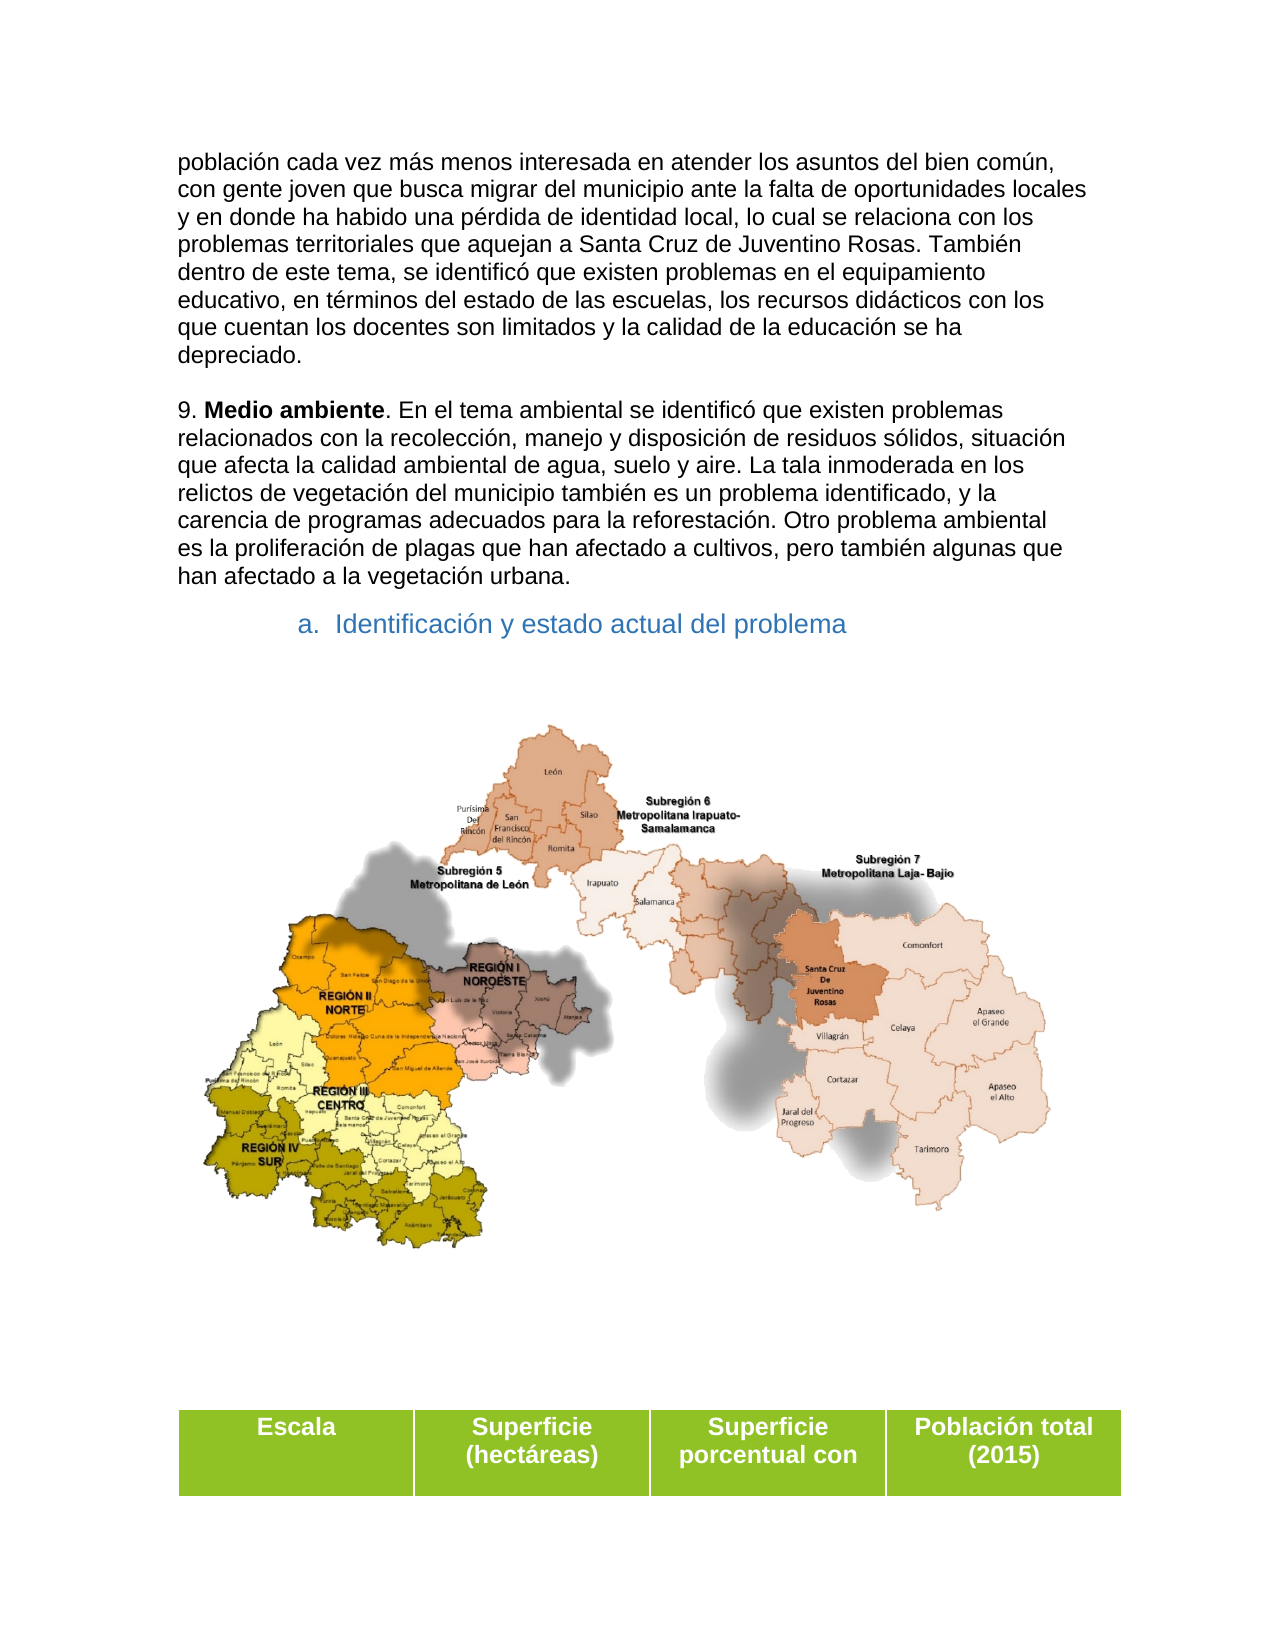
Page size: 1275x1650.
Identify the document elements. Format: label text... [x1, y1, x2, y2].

subtitle Identificación y estado actual del problema [297, 608, 1098, 639]
text y en donde ha habido una pérdida de identidad local, lo cual se relaciona con los [177, 203, 1098, 230]
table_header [887, 1410, 1121, 1496]
text carencia de programas adecuados para la reforestación. Otro problema ambiental [177, 506, 1098, 534]
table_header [651, 1410, 885, 1496]
text 9. Medio ambiente. En el tema ambiental se identificó que existen problemas [177, 396, 1098, 424]
text dentro de este tema, se identificó que existen problemas en el equipamiento [177, 258, 1098, 286]
text relacionados con la recolección, manejo y disposición de residuos sólidos, situación [177, 424, 1098, 451]
text con gente joven que busca migrar del municipio ante la falta de oportunidades locales [177, 175, 1098, 203]
text han afectado a la vegetación urbana. [177, 562, 1098, 589]
text educativo, en términos del estado de las escuelas, los recursos didácticos con los [177, 286, 1098, 313]
text que afecta la calidad ambiental de agua, suelo y aire. La tala inmoderada en los [177, 451, 1098, 479]
table_header Escala [179, 1410, 413, 1496]
text es la proliferación de plagas que han afectado a cultivos, pero también algunas que [177, 534, 1098, 562]
picture [177, 688, 1098, 1249]
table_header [415, 1410, 649, 1496]
text que cuentan los docentes son limitados y la calidad de la educación se ha [177, 313, 1098, 341]
text depreciado. [177, 341, 1098, 368]
text población cada vez más menos interesada en atender los asuntos del bien común, [177, 148, 1098, 175]
text relictos de vegetación del municipio también es un problema identificado, y la [177, 479, 1098, 506]
text problemas territoriales que aquejan a Santa Cruz de Juventino Rosas. También [177, 230, 1098, 258]
